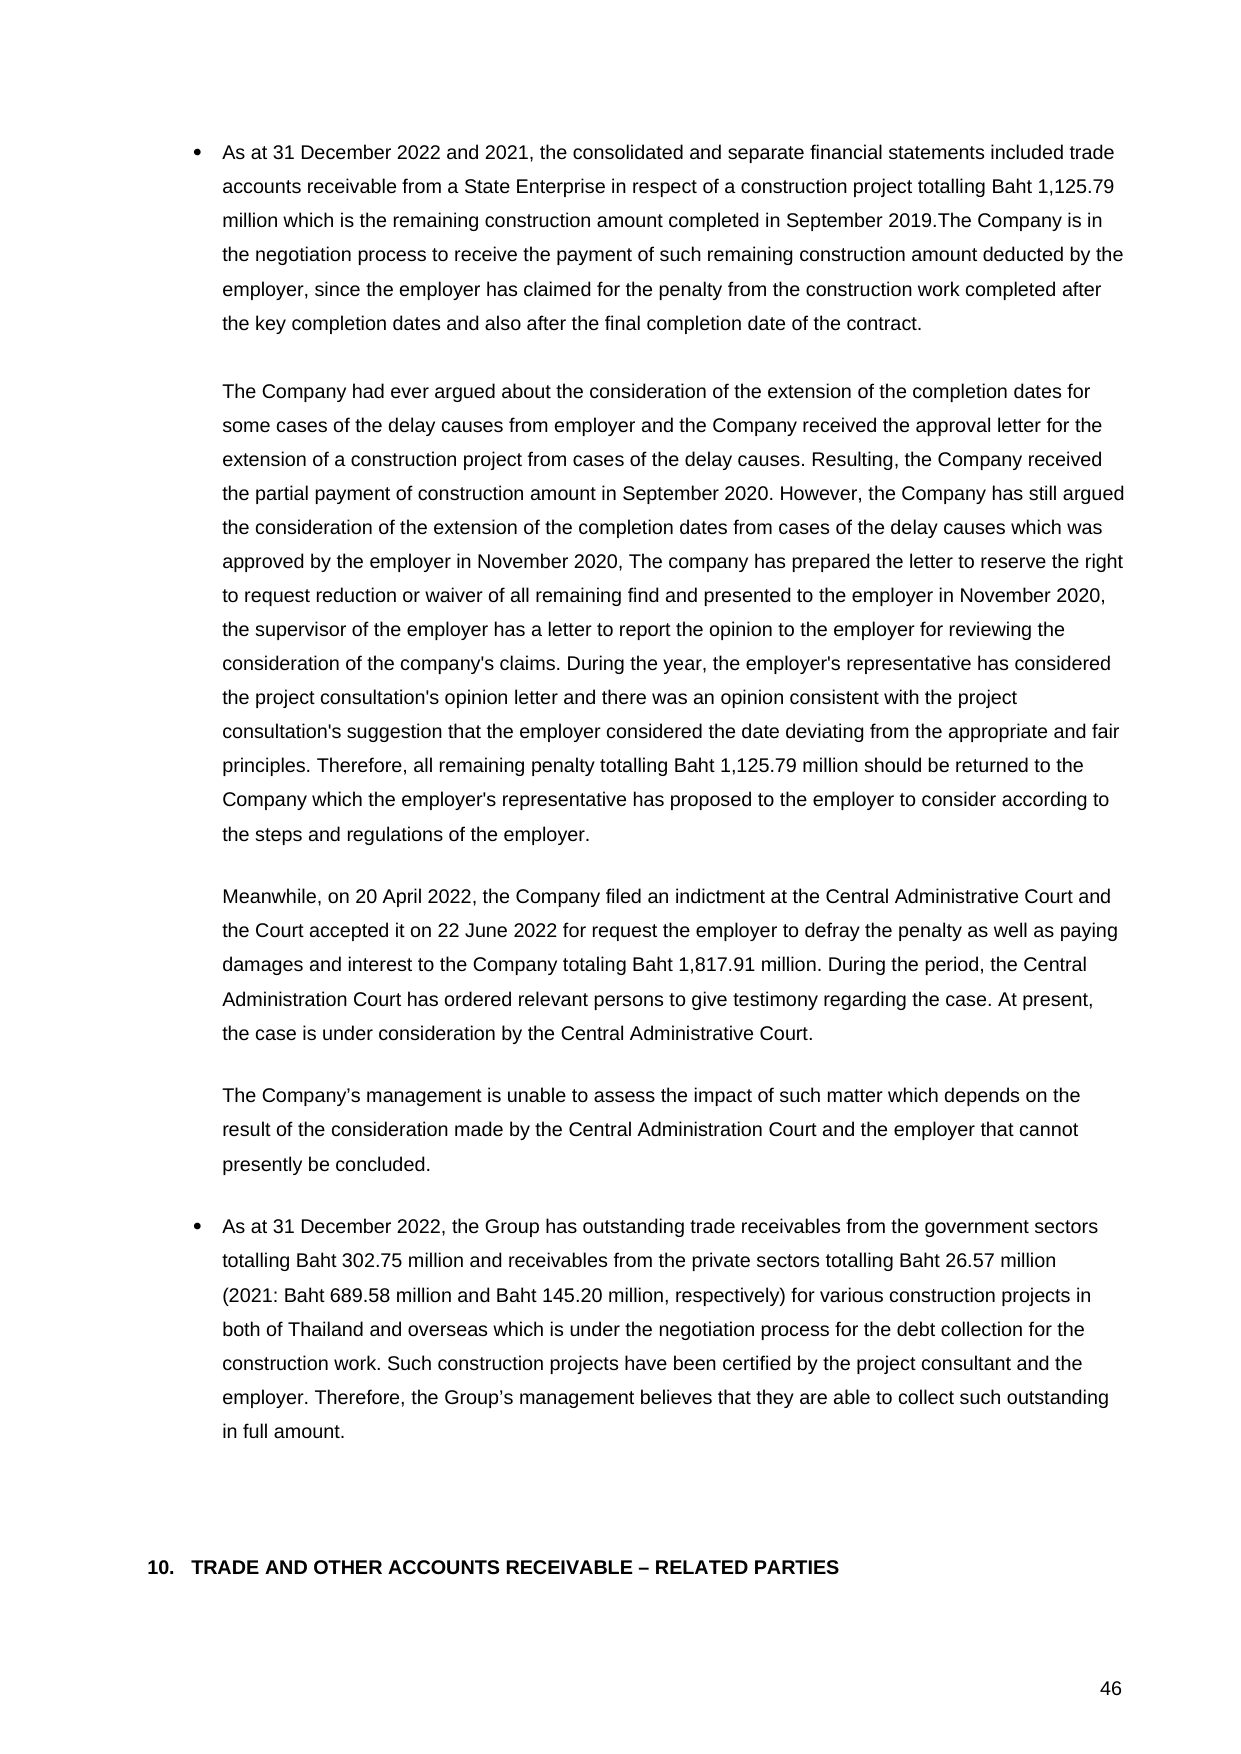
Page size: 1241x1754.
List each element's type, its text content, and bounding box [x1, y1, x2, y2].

list TRADE AND OTHER ACCOUNTS RECEIVABLE – RELATED PARTIES [147, 1556, 1122, 1579]
list The Company had ever argued about the consideration of the extension of the completion dates for some cases of the delay causes from employer and the Company received the approval letter for the extension of a construction project from cases of the delay causes. Resulting, the Company received the partial payment of construction amount in September 2020. However, the Company has still argued the consideration of the extension of the completion dates from cases of the delay causes which was approved by the employer in November 2020, The company has prepared the letter to reserve the right to request reduction or waiver of all remaining find and presented to the employer in November 2020, the supervisor of the employer has a letter to report the opinion to the employer for reviewing the consideration of the company's claims. During the year, the employer's representative has considered the project consultation's opinion letter and there was an opinion consistent with the project consultation's suggestion that the employer considered the date deviating from the appropriate and fair principles. Therefore, all remaining penalty totalling Baht 1,125.79 million should be returned to the Company which the employer's representative has proposed to the employer to consider according to the steps and regulations of the employer. [222, 379, 1126, 845]
list As at 31 December 2022, the Group has outstanding trade receivables from the government sectors totalling Baht 302.75 million and receivables from the private sectors totalling Baht 26.57 million (2021: Baht 689.58 million and Baht 145.20 million, respectively) for various construction projects in both of Thailand and overseas which is under the negotiation process for the debt collection for the construction work. Such construction projects have been certified by the project consultant and the employer. Therefore, the Group’s management believes that they are able to collect such outstanding in full amount. [194, 1215, 1126, 1442]
list The Company’s management is unable to assess the impact of such matter which depends on the result of the consideration made by the Central Administration Court and the employer that cannot presently be concluded. [222, 1084, 1126, 1175]
list As at 31 December 2022 and 2021, the consolidated and separate financial statements included trade accounts receivable from a State Enterprise in respect of a construction project totalling Baht 1,125.79 million which is the remaining construction amount completed in September 2019.The Company is in the negotiation process to receive the payment of such remaining construction amount deducted by the employer, since the employer has claimed for the penalty from the construction work completed after the key completion dates and also after the final completion date of the contract. [194, 141, 1126, 334]
list Meanwhile, on 20 April 2022, the Company filed an indictment at the Central Administrative Court and the Court accepted it on 22 June 2022 for request the employer to defray the penalty as well as paying damages and interest to the Company totaling Baht 1,817.91 million. During the period, the Central Administration Court has ordered relevant persons to give testimony regarding the case. At present, the case is under consideration by the Central Administrative Court. [222, 885, 1126, 1044]
